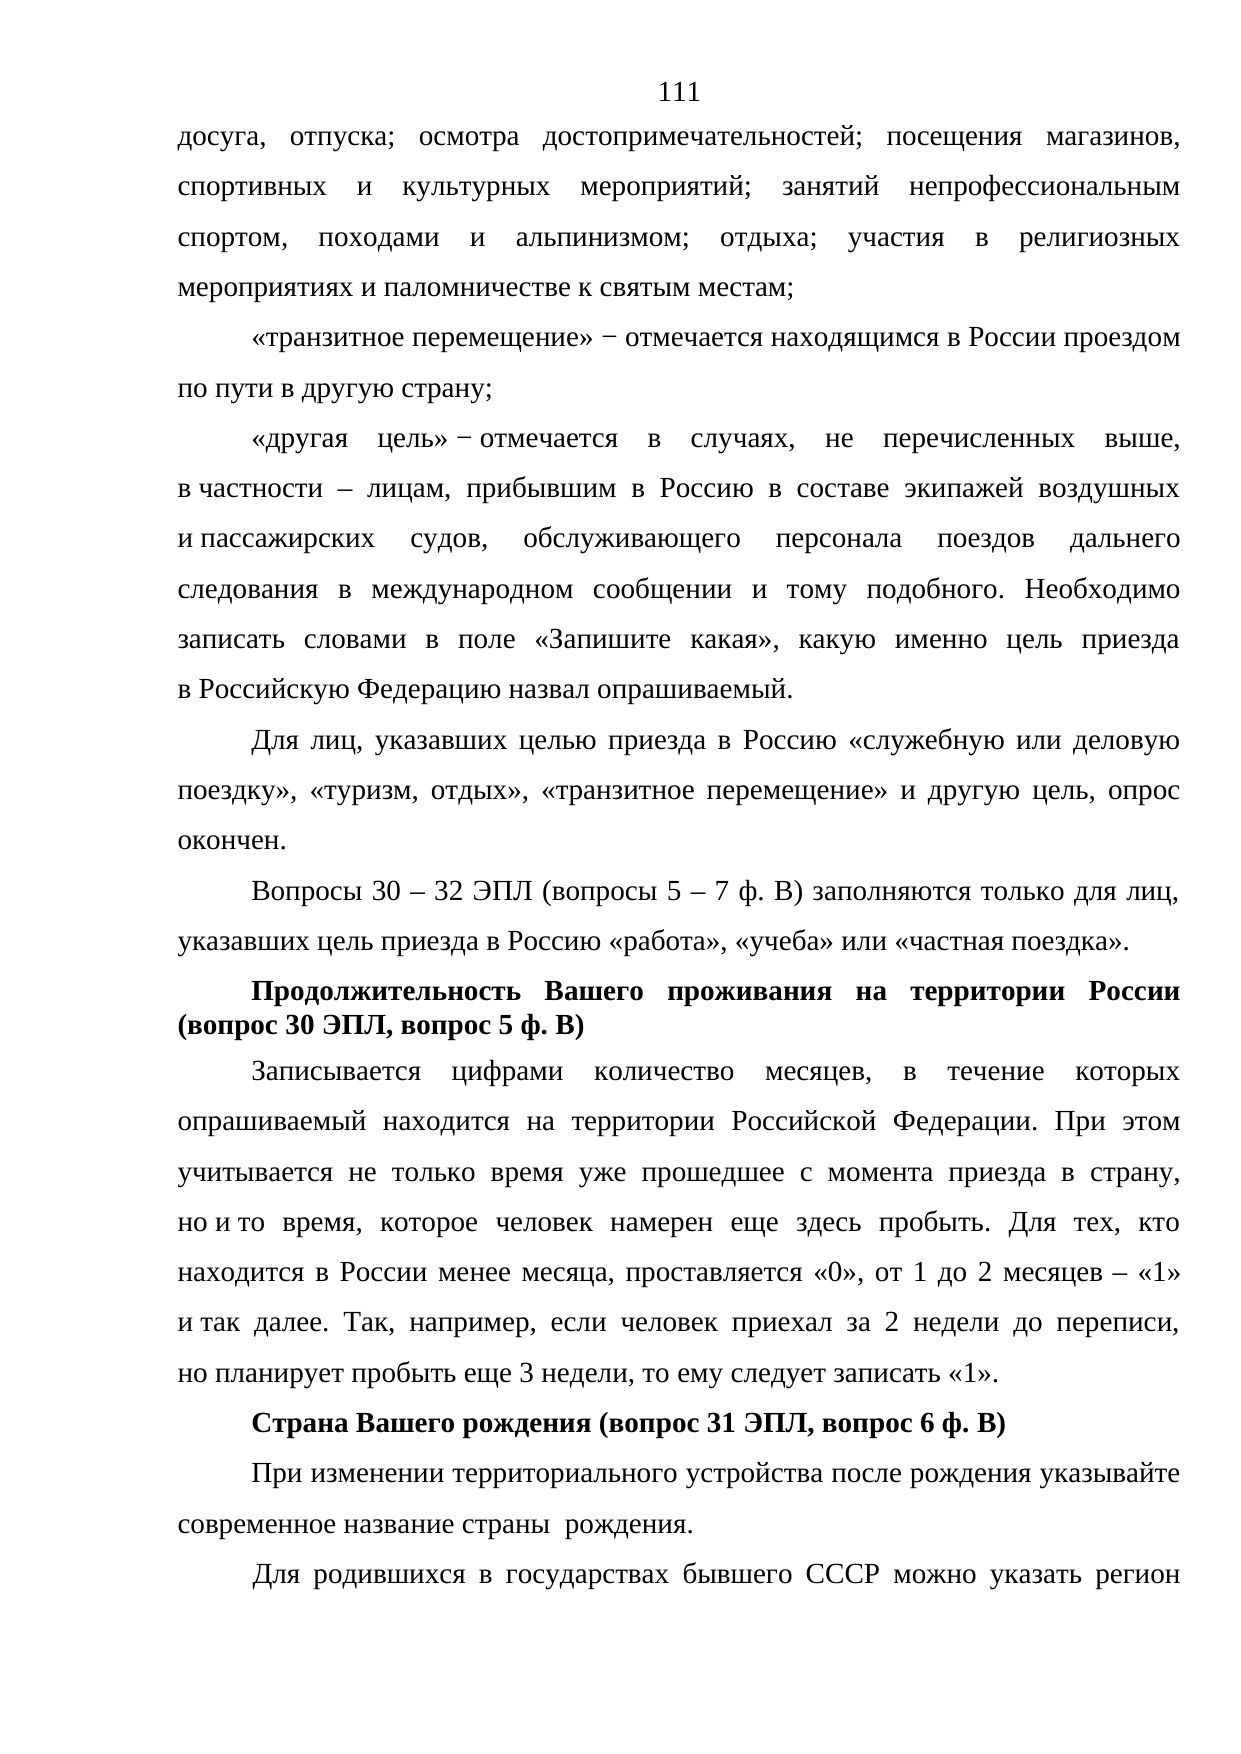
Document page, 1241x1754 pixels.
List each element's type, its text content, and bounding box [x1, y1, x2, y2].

text При изменении территориального устройства после рождения указывайте современное название страны рождения. [177, 1456, 1181, 1539]
text Страна Вашего рождения (вопрос 31 ЭПЛ, вопрос 6 ф. В) [177, 1405, 1181, 1439]
text Вопросы 30 – 32 ЭПЛ (вопросы 5 – 7 ф. В) заполняются только для лиц, указавших цель приезда в Россию «работа», «учеба» или «частная поездка». [177, 873, 1181, 957]
text Продолжительность Вашего проживания на территории России (вопрос 30 ЭПЛ, вопрос 5 ф. В) [177, 973, 1181, 1041]
text Для лиц, указавших целью приезда в Россию «служебную или деловую поездку», «туризм, отдых», «транзитное перемещение» и другую цель, опрос окончен. [177, 722, 1181, 856]
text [177, 118, 1181, 303]
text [177, 1556, 1181, 1590]
text «другая цель» − отмечается в случаях, не перечисленных выше, в частности – лицам, прибывшим в Россию в составе экипажей воздушных и пассажирских судов, обслуживающего персонала поездов дальнего следования в международном сообщении и тому подобного. Необходимо записать словами в поле «Запишите какая», какую именно цель приезда в Российскую Федерацию назвал опрашиваемый. [177, 420, 1181, 705]
text Записывается цифрами количество месяцев, в течение которых опрашиваемый находится на территории Российской Федерации. При этом учитывается не только время уже прошедшее с момента приезда в страну, но и то время, которое человек намерен еще здесь пробыть. Для тех, кто находится в России менее месяца, проставляется «0», от 1 до 2 месяцев – «1» и так далее. Так, например, если человек приехал за 2 недели до переписи, но планирует пробыть еще 3 недели, то ему следует записать «1». [177, 1053, 1181, 1388]
text «транзитное перемещение» − отмечается находящимся в России проездом по пути в другую страну; [177, 319, 1181, 403]
